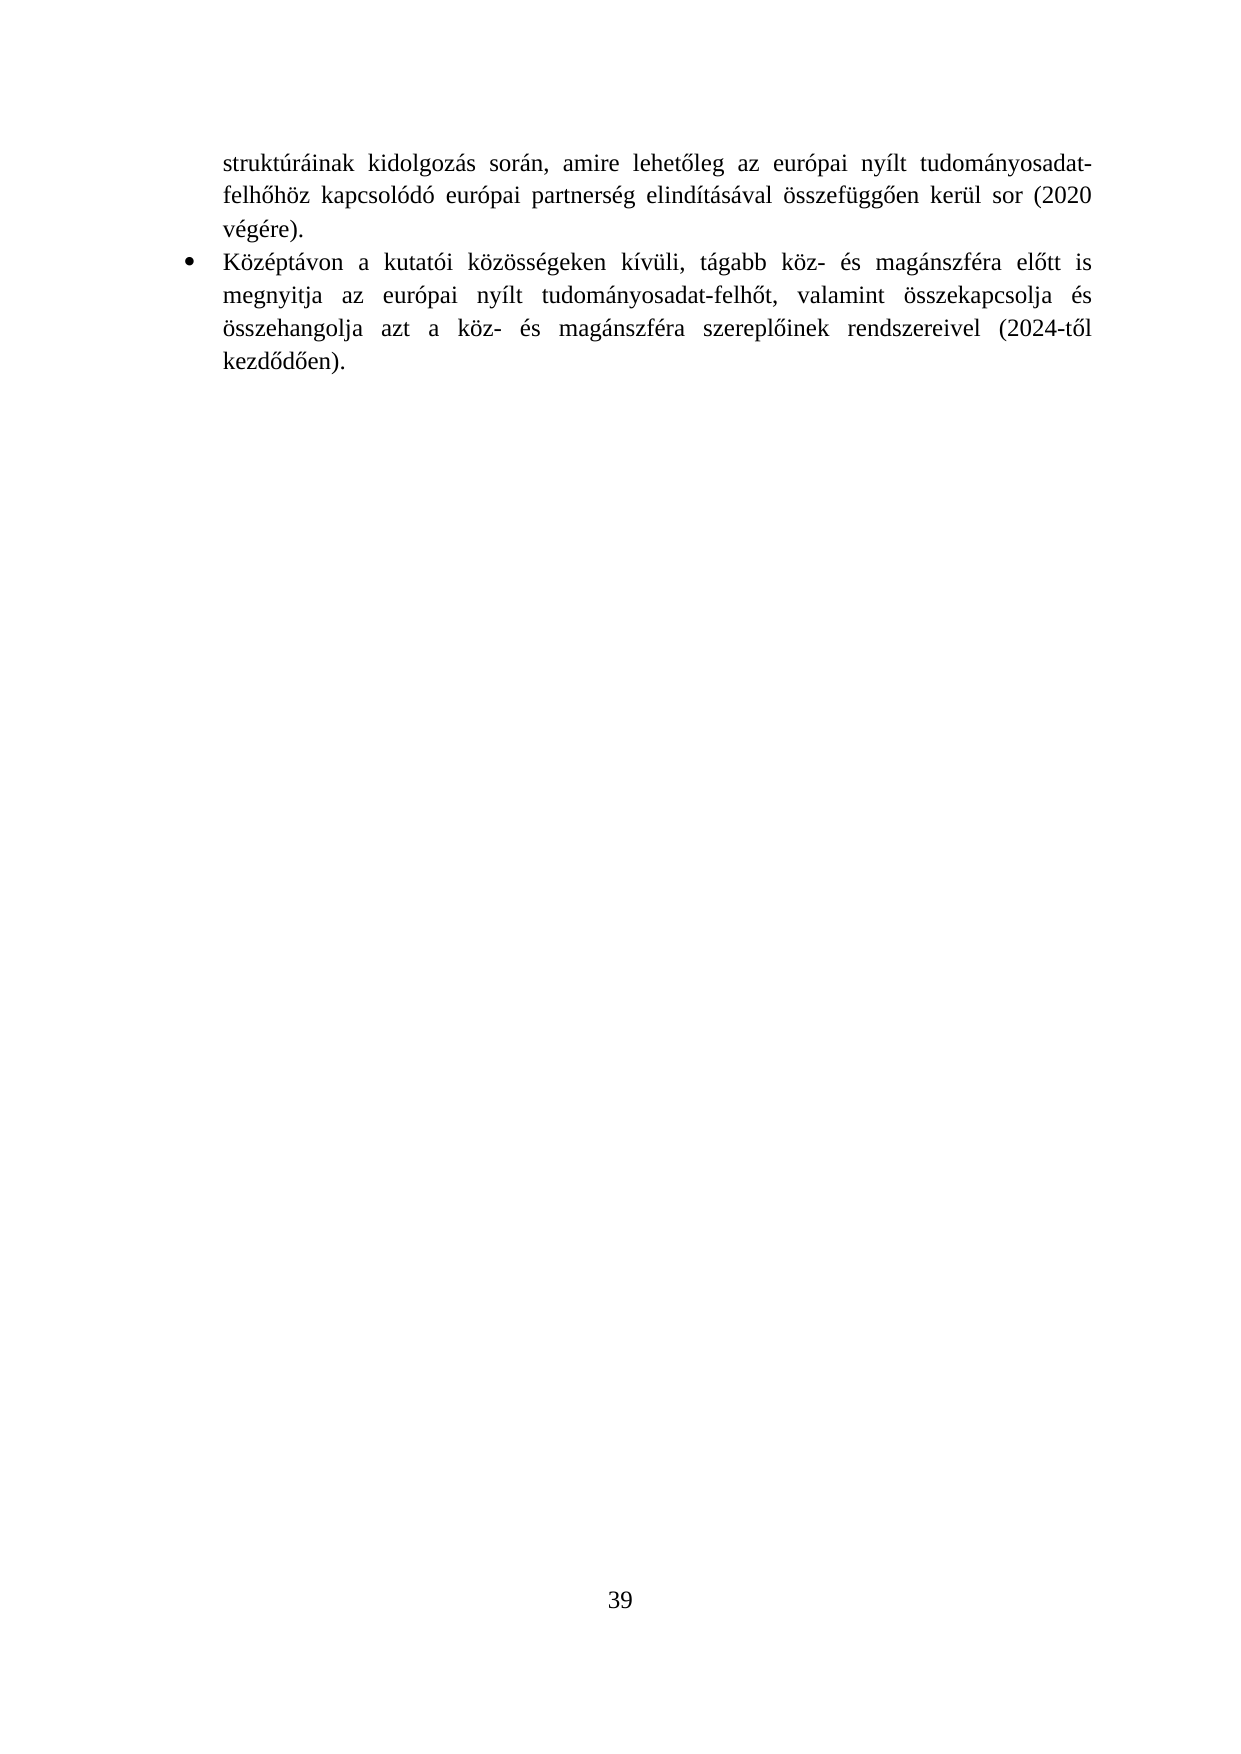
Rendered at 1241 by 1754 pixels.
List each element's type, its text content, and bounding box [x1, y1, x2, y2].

list Középtávon a kutatói közösségeken kívüli, tágabb köz- és magánszféra előtt is megnyitja az európai nyílt tudományosadat-felhőt, valamint összekapcsolja és összehangolja azt a köz- és magánszféra szereplőinek rendszereivel (2024-től kezdődően). [185, 247, 1093, 374]
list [185, 148, 1093, 242]
